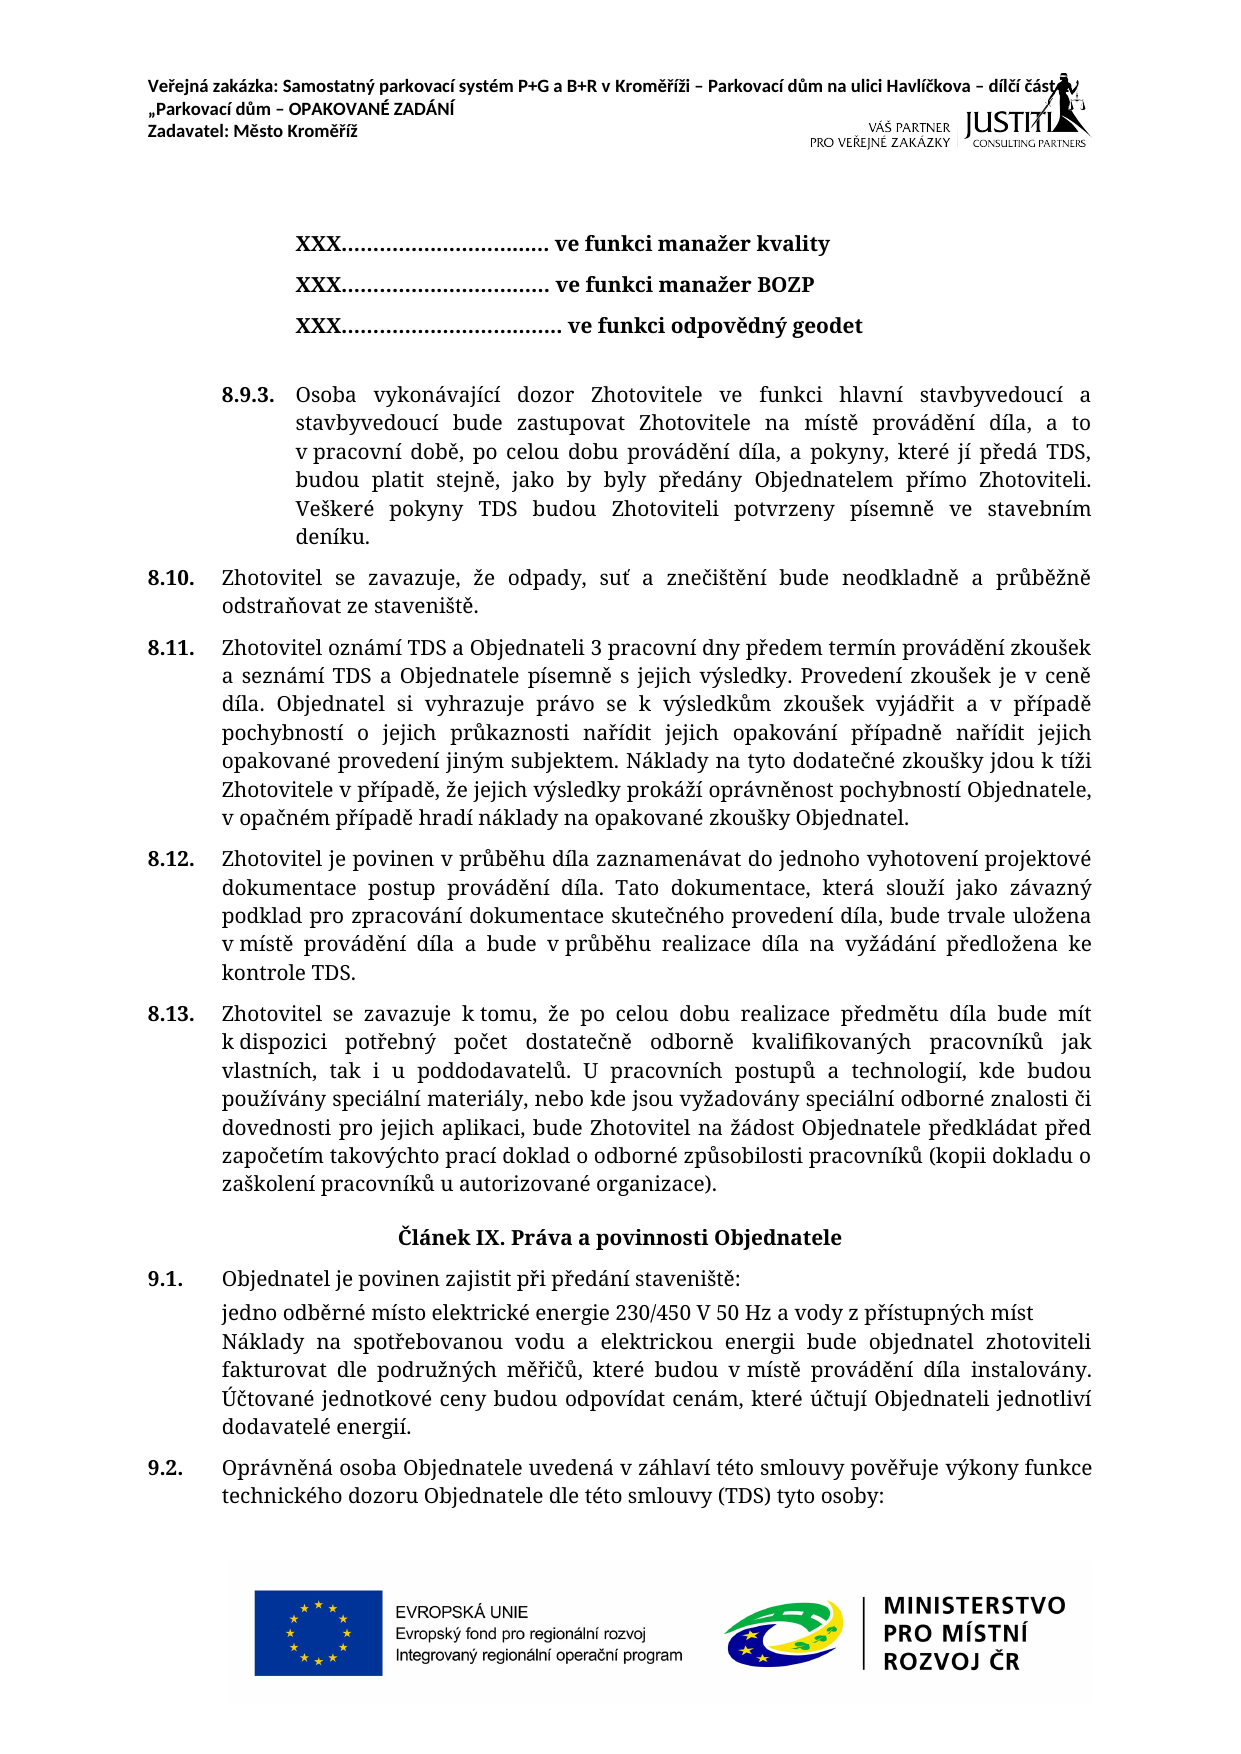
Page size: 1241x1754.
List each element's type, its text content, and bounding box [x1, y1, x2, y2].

text 9.2. Oprávněná osoba Objednatele uvedená v záhlaví této smlouvy pověřuje výkony funkce technického dozoru Objednatele dle této smlouvy (TDS) tyto osoby: [148, 1453, 1092, 1510]
text 8.9.3. Osoba vykonávající dozor Zhotovitele ve funkci hlavní stavbyvedoucí a stavbyvedoucí bude zastupovat Zhotovitele na místě provádění díla, a to v pracovní době, po celou dobu provádění díla, a pokyny, které jí předá TDS, budou platit stejně, jako by byly předány Objednatelem přímo Zhotoviteli. Veškeré pokyny TDS budou Zhotoviteli potvrzeny písemně ve stavebním deníku. [222, 380, 1092, 551]
text 8.11. Zhotovitel oznámí TDS a Objednateli 3 pracovní dny předem termín provádění zkoušek a seznámí TDS a Objednatele písemně s jejich výsledky. Provedení zkoušek je v ceně díla. Objednatel si vyhrazuje právo se k výsledkům zkoušek vyjádřit a v případě pochybností o jejich průkaznosti nařídit jejich opakování případně nařídit jejich opakované provedení jiným subjektem. Náklady na tyto dodatečné zkoušky jdou k tíži Zhotovitele v případě, že jejich výsledky prokáží oprávněnost pochybností Objednatele, v opačném případě hradí náklady na opakované zkoušky Objednatel. [148, 633, 1092, 832]
picture [811, 73, 1093, 150]
picture [226, 1561, 1093, 1704]
text 9.1. Objednatel je povinen zajistit při předání staveniště: [148, 1264, 1092, 1292]
text XXX…………………………… ve funkci manažer BOZP [295, 270, 1092, 298]
text 8.10. Zhotovitel se zavazuje, že odpady, suť a znečištění bude neodkladně a průběžně odstraňovat ze staveniště. [148, 563, 1092, 620]
text XXX…………………………….. ve funkci odpovědný geodet [295, 311, 1092, 339]
text Náklady na spotřebovanou vodu a elektrickou energii bude objednatel zhotoviteli fakturovat dle podružných měřičů, které budou v místě provádění díla instalovány. Účtované jednotkové ceny budou odpovídat cenám, které účtují Objednateli jednotliví dodavatelé energií. [222, 1327, 1092, 1441]
text XXX………………………...… ve funkci manažer kvality [295, 229, 1092, 257]
text 8.13. Zhotovitel se zavazuje k tomu, že po celou dobu realizace předmětu díla bude mít k dispozici potřebný počet dostatečně odborně kvalifikovaných pracovníků jak vlastních, tak i u poddodavatelů. U pracovních postupů a technologií, kde budou používány speciální materiály, nebo kde jsou vyžadovány speciální odborné znalosti či dovednosti pro jejich aplikaci, bude Zhotovitel na žádost Objednatele předkládat před započetím takovýchto prací doklad o odborné způsobilosti pracovníků (kopii dokladu o zaškolení pracovníků u autorizované organizace). [148, 999, 1092, 1198]
text 8.12. Zhotovitel je povinen v průběhu díla zaznamenávat do jednoho vyhotovení projektové dokumentace postup provádění díla. Tato dokumentace, která slouží jako závazný podklad pro zpracování dokumentace skutečného provedení díla, bude trvale uložena v místě provádění díla a bude v průběhu realizace díla na vyžádání předložena ke kontrole TDS. [148, 844, 1092, 986]
text jedno odběrné místo elektrické energie 230/450 V 50 Hz a vody z přístupných míst [222, 1298, 1092, 1327]
text Článek IX. Práva a povinnosti Objednatele [148, 1223, 1092, 1251]
